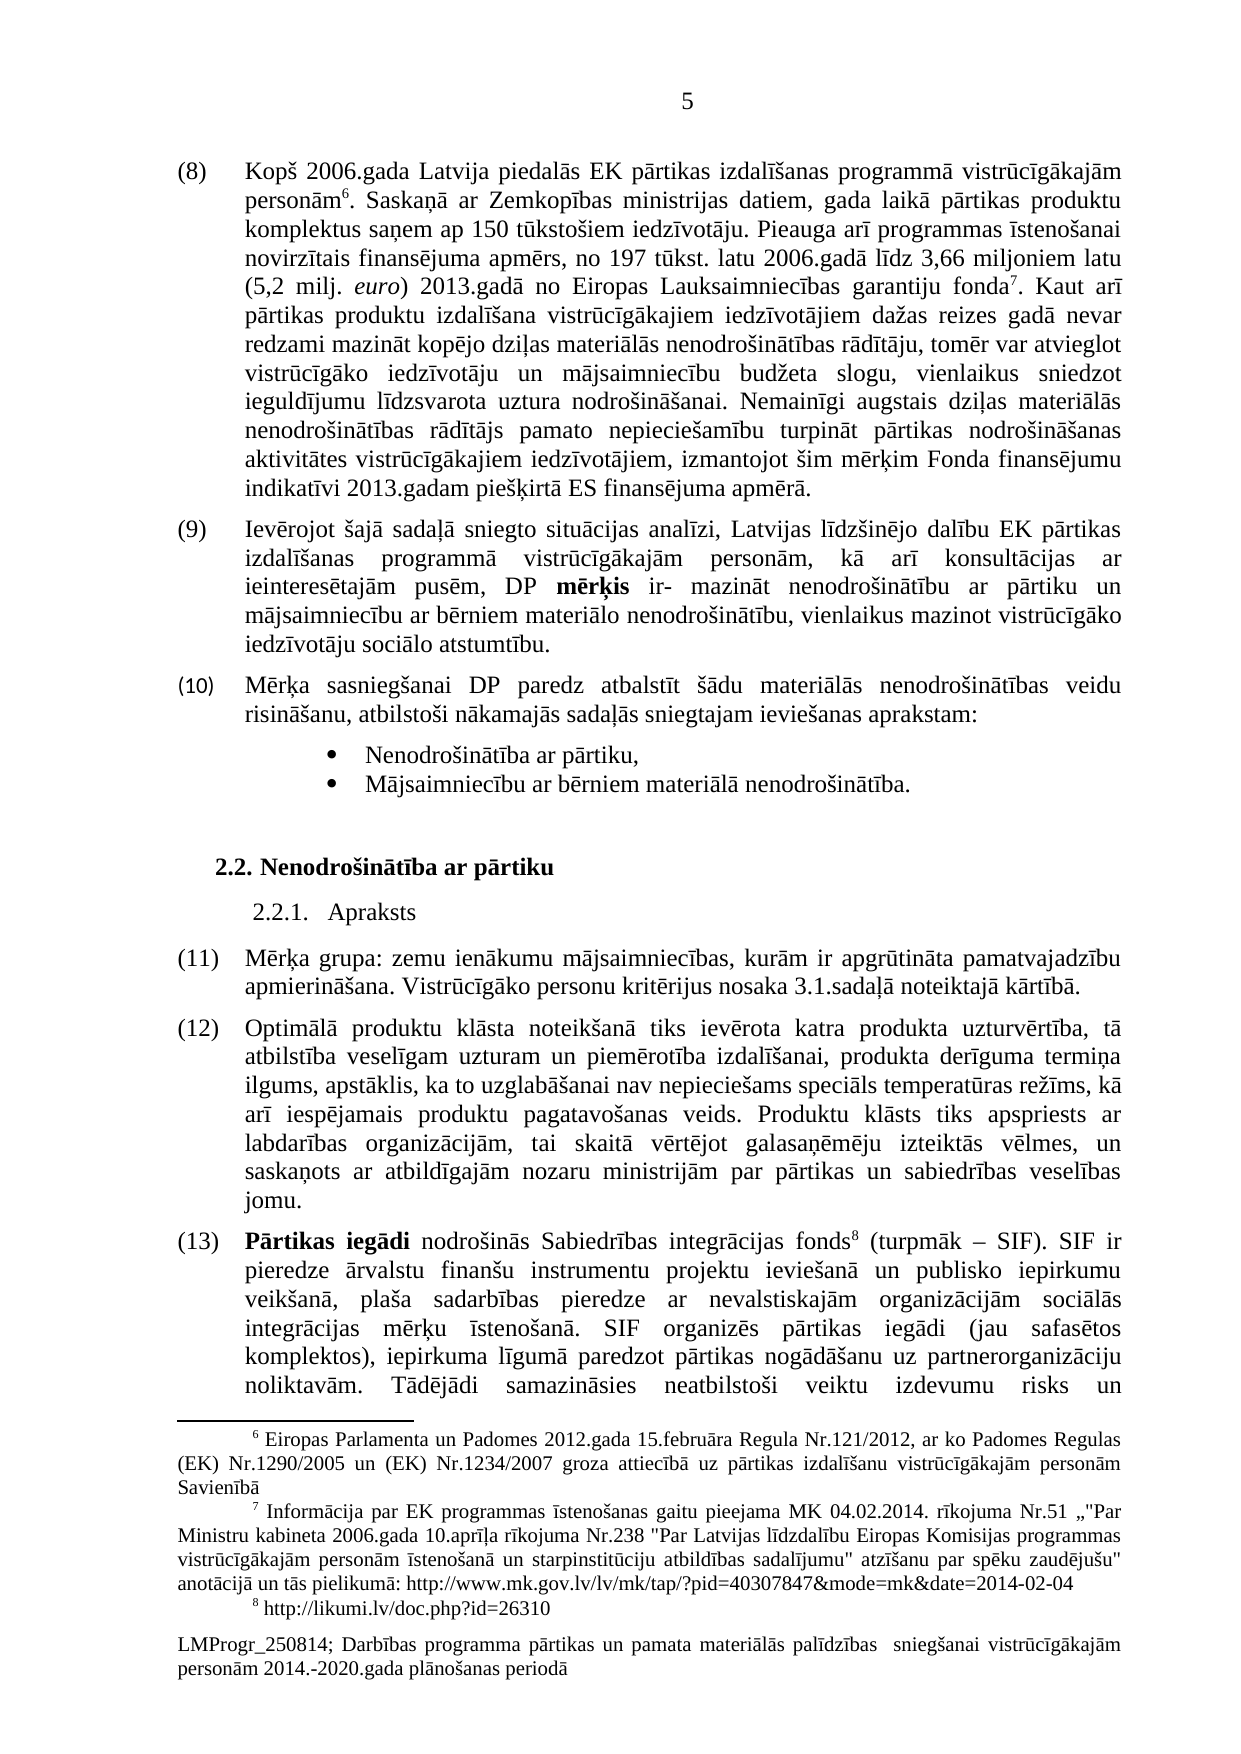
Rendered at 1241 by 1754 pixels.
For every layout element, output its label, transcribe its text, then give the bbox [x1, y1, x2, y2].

list Mērķa sasniegšanai DP paredz atbalstīt šādu materiālās nenodrošinātības veidu risināšanu, atbilstoši nākamajās sadaļās sniegtajam ieviešanas aprakstam: [177, 670, 1122, 728]
subtitle Nenodrošinātība ar pārtiku [215, 852, 1122, 880]
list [177, 1226, 1122, 1399]
list Optimālā produktu klāsta noteikšanā tiks ievērota katra produkta uzturvērtība, tā atbilstība veselīgam uzturam un piemērotība izdalīšanai, produkta derīguma termiņa ilgums, apstāklis, ka to uzglabāšanai nav nepieciešams speciāls temperatūras režīms, kā arī iespējamais produktu pagatavošanas veids. Produktu klāsts tiks apspriests ar labdarības organizācijām, tai skaitā vērtējot galasaņēmēju izteiktās vēlmes, un saskaņots ar atbildīgajām nozaru ministrijām par pārtikas un sabiedrības veselības jomu. [177, 1013, 1122, 1214]
list Nenodrošinātība ar pārtiku, [327, 740, 1122, 769]
list Mērķa grupa: zemu ienākumu mājsaimniecības, kurām ir apgrūtināta pamatvajadzību apmierināšana. Vistrūcīgāko personu kritērijus nosaka 3.1.sadaļā noteiktajā kārtībā. [177, 943, 1122, 1000]
list Ievērojot šajā sadaļā sniegto situācijas analīzi, Latvijas līdzšinējo dalību EK pārtikas izdalīšanas programmā vistrūcīgākajām personām, kā arī konsultācijas ar ieinteresētajām pusēm, DP mērķis ir- mazināt nenodrošinātību ar pārtiku un mājsaimniecību ar bērniem materiālo nenodrošinātību, vienlaikus mazinot vistrūcīgāko iedzīvotāju sociālo atstumtību. [177, 514, 1122, 658]
list Kopš 2006.gada Latvija piedalās EK pārtikas izdalīšanas programmā vistrūcīgākajām personām. Saskaņā ar Zemkopības ministrijas datiem, gada laikā pārtikas produktu komplektus saņem ap 150 tūkstošiem iedzīvotāju. Pieauga arī programmas īstenošanai novirzītais finansējuma apmērs, no 197 tūkst. latu 2006.gadā līdz 3,66 miljoniem latu (5,2 milj. euro) 2013.gadā no Eiropas Lauksaimniecības garantiju fonda. Kaut arī pārtikas produktu izdalīšana vistrūcīgākajiem iedzīvotājiem dažas reizes gadā nevar redzami mazināt kopējo dziļas materiālās nenodrošinātības rādītāju, tomēr var atvieglot vistrūcīgāko iedzīvotāju un mājsaimniecību budžeta slogu, vienlaikus sniedzot ieguldījumu līdzsvarota uztura nodrošināšanai. Nemainīgi augstais dziļas materiālās nenodrošinātības rādītājs pamato nepieciešamību turpināt pārtikas nodrošināšanas aktivitātes vistrūcīgākajiem iedzīvotājiem, izmantojot šim mērķim Fonda finansējumu indikatīvi 2013.gadam piešķirtā ES finansējuma apmērā. [177, 156, 1122, 501]
list Apraksts [252, 897, 1122, 926]
list Mājsaimniecību ar bērniem materiālā nenodrošinātība. [327, 769, 1122, 798]
